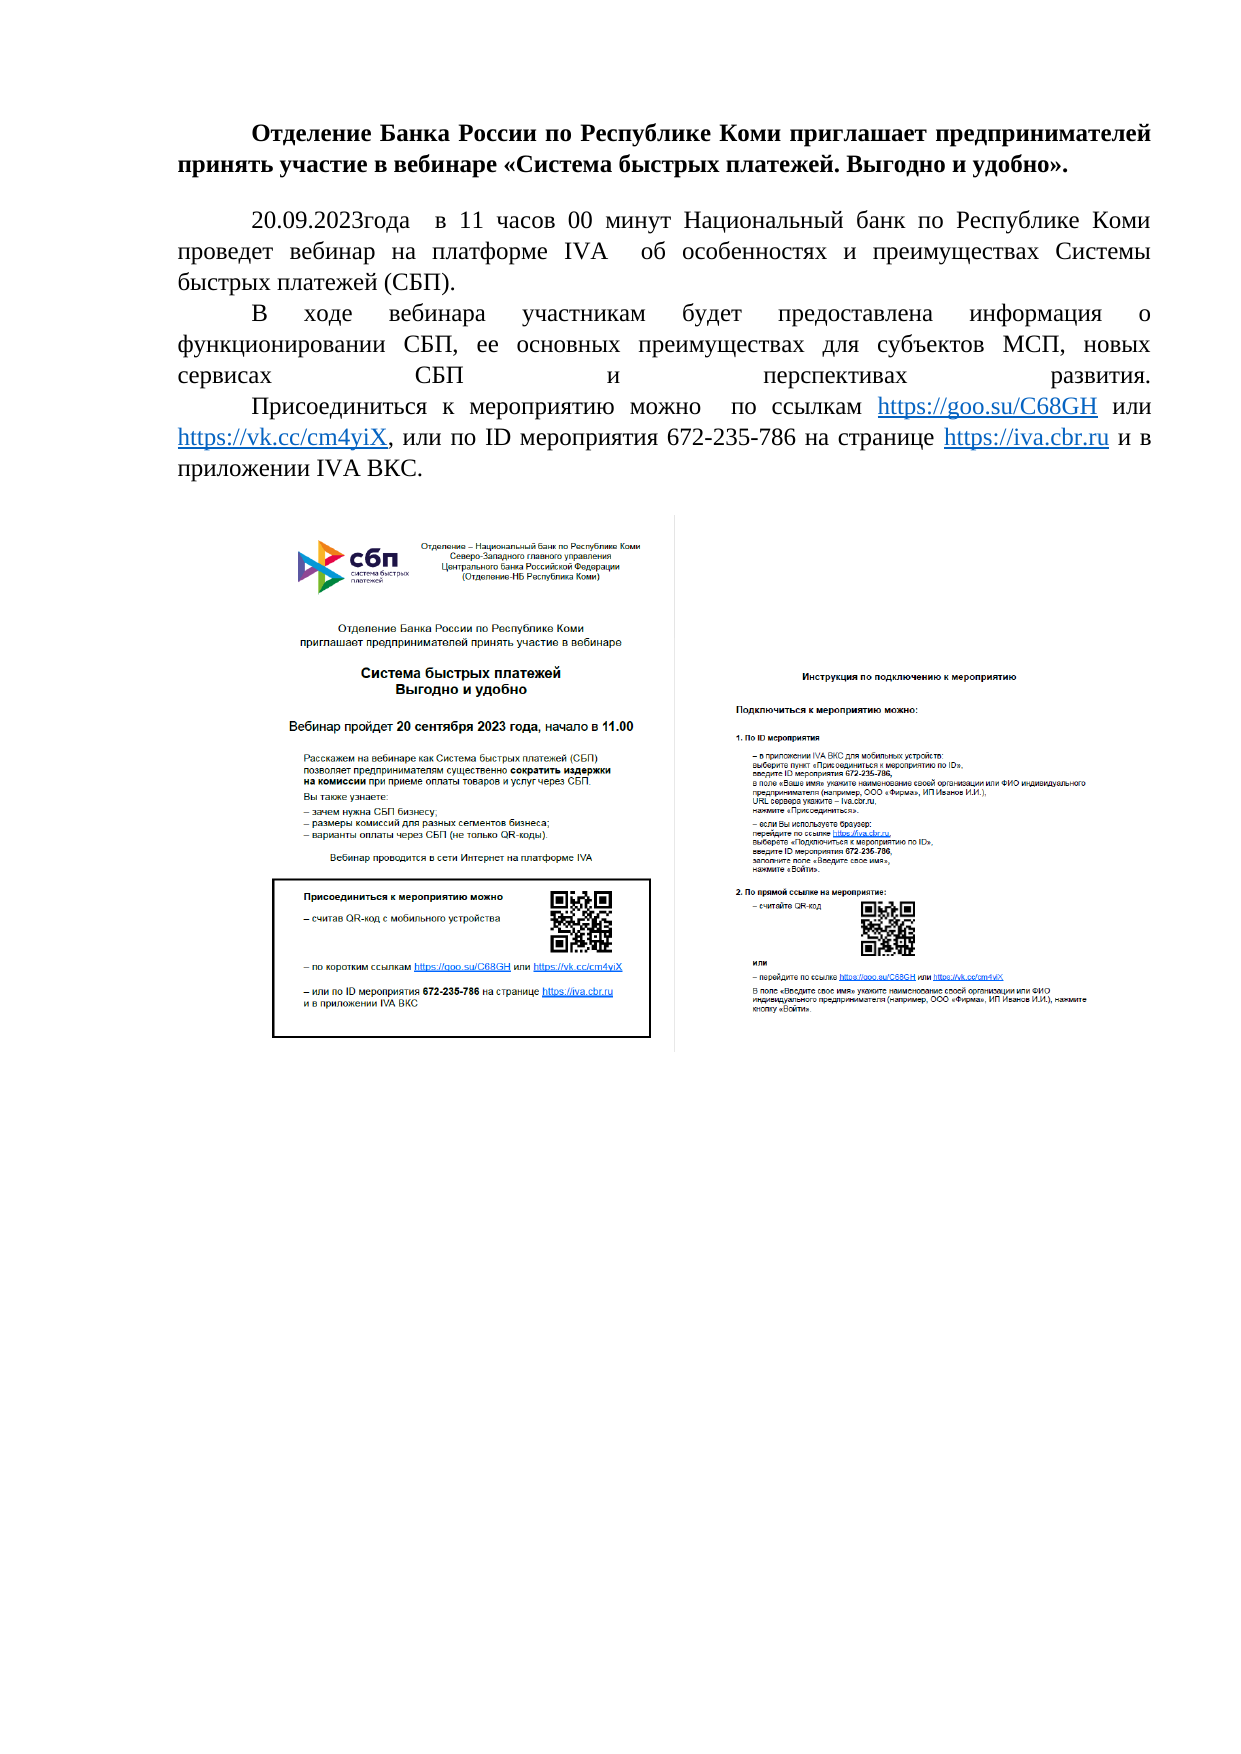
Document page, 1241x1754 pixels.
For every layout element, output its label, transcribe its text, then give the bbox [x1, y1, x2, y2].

text 20.09.2023года в 11 часов 00 минут Национальный банк по Республике Коми проведет вебинар на платформе IVA об особенностях и преимуществах Системы быстрых платежей (СБП). [177, 205, 1152, 296]
text В ходе вебинара участникам будет предоставлена информация о функционировании СБП, ее основных преимуществах для субъектов МСП, новых сервисах СБП и перспективах развития. Присоединиться к мероприятию можно по ссылкам https://goo.su/C68GH или https://vk.cc/cm4yiX, или по ID мероприятия 672-235-786 на странице https://iva.cbr.ru и в приложении IVA ВКС. [177, 298, 1152, 482]
text Отделение Банка России по Республике Коми приглашает предпринимателей принять участие в вебинаре «Система быстрых платежей. Выгодно и удобно». [177, 118, 1152, 178]
picture [251, 515, 1138, 1052]
